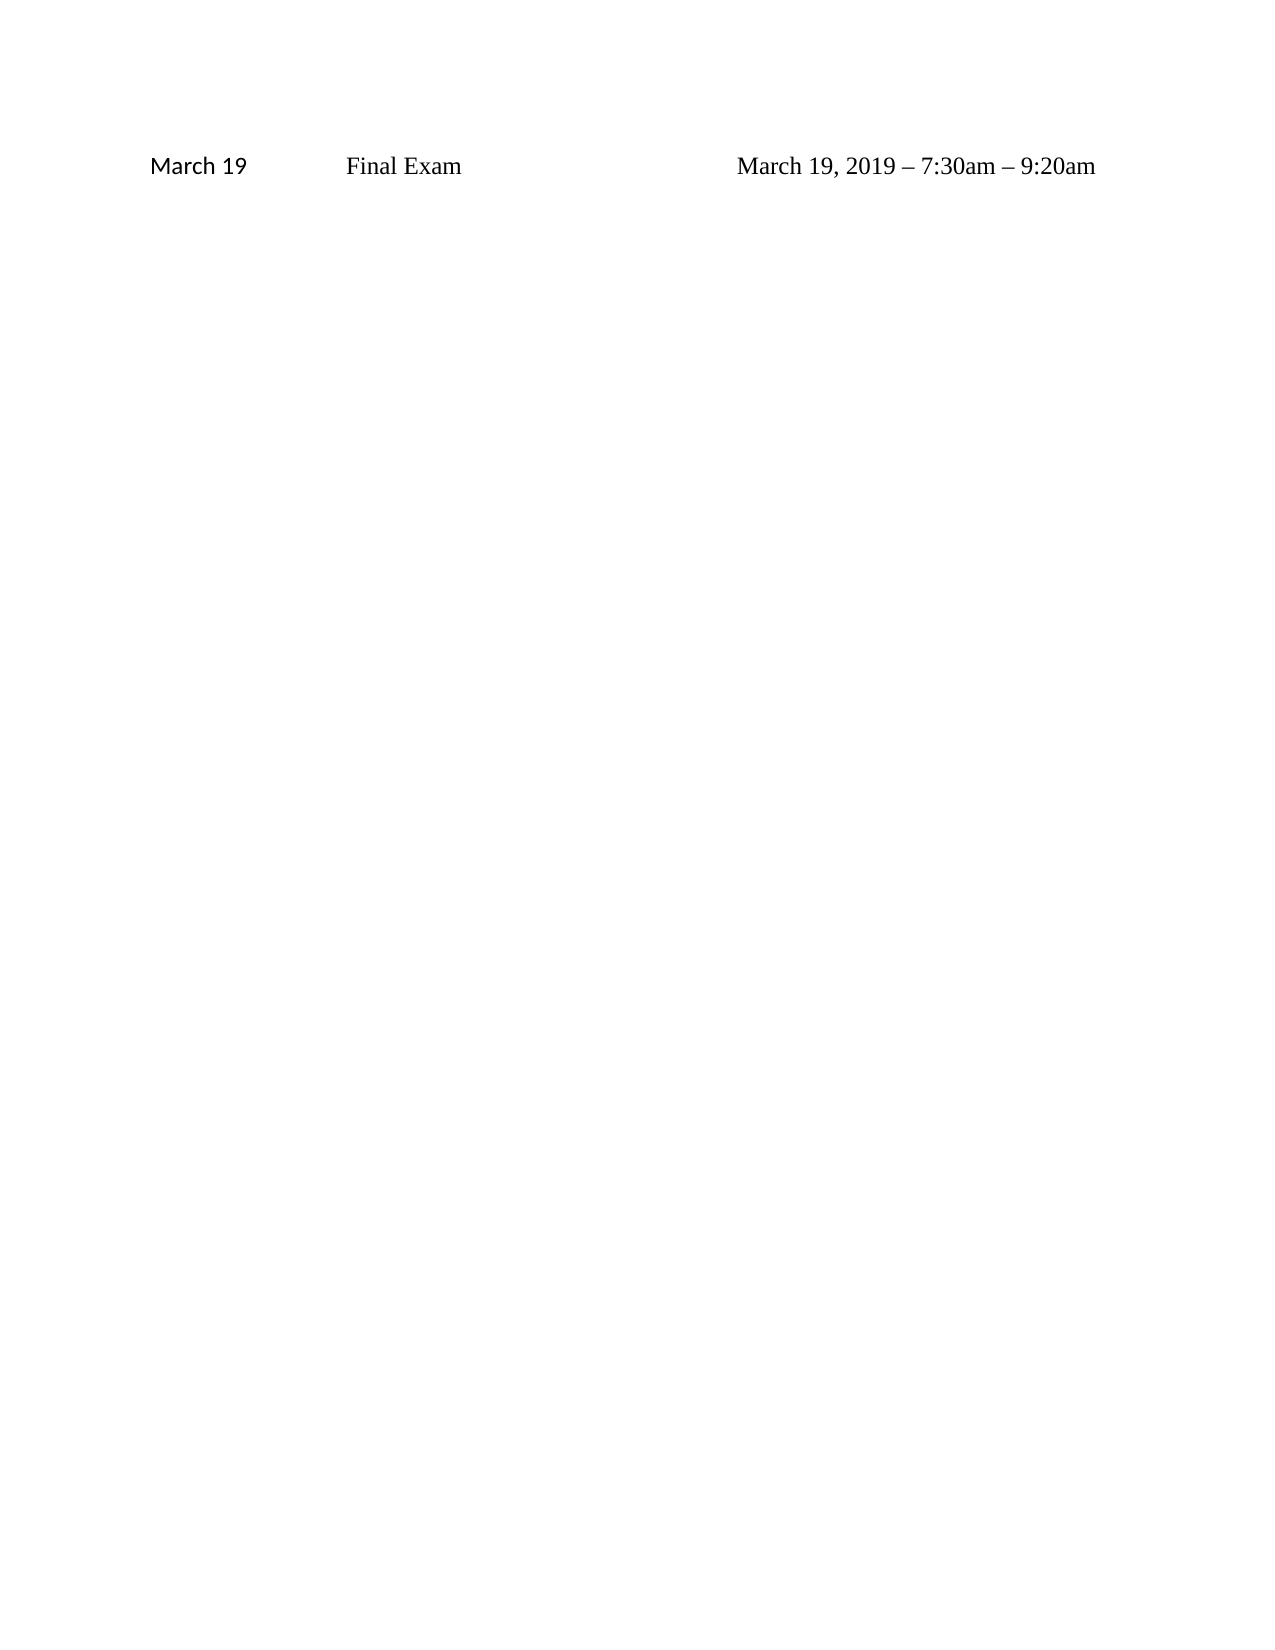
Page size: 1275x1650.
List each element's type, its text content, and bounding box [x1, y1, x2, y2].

text March 19 Final Exam March 19, 2019 – 7:30am – 9:20am [150, 150, 1125, 181]
